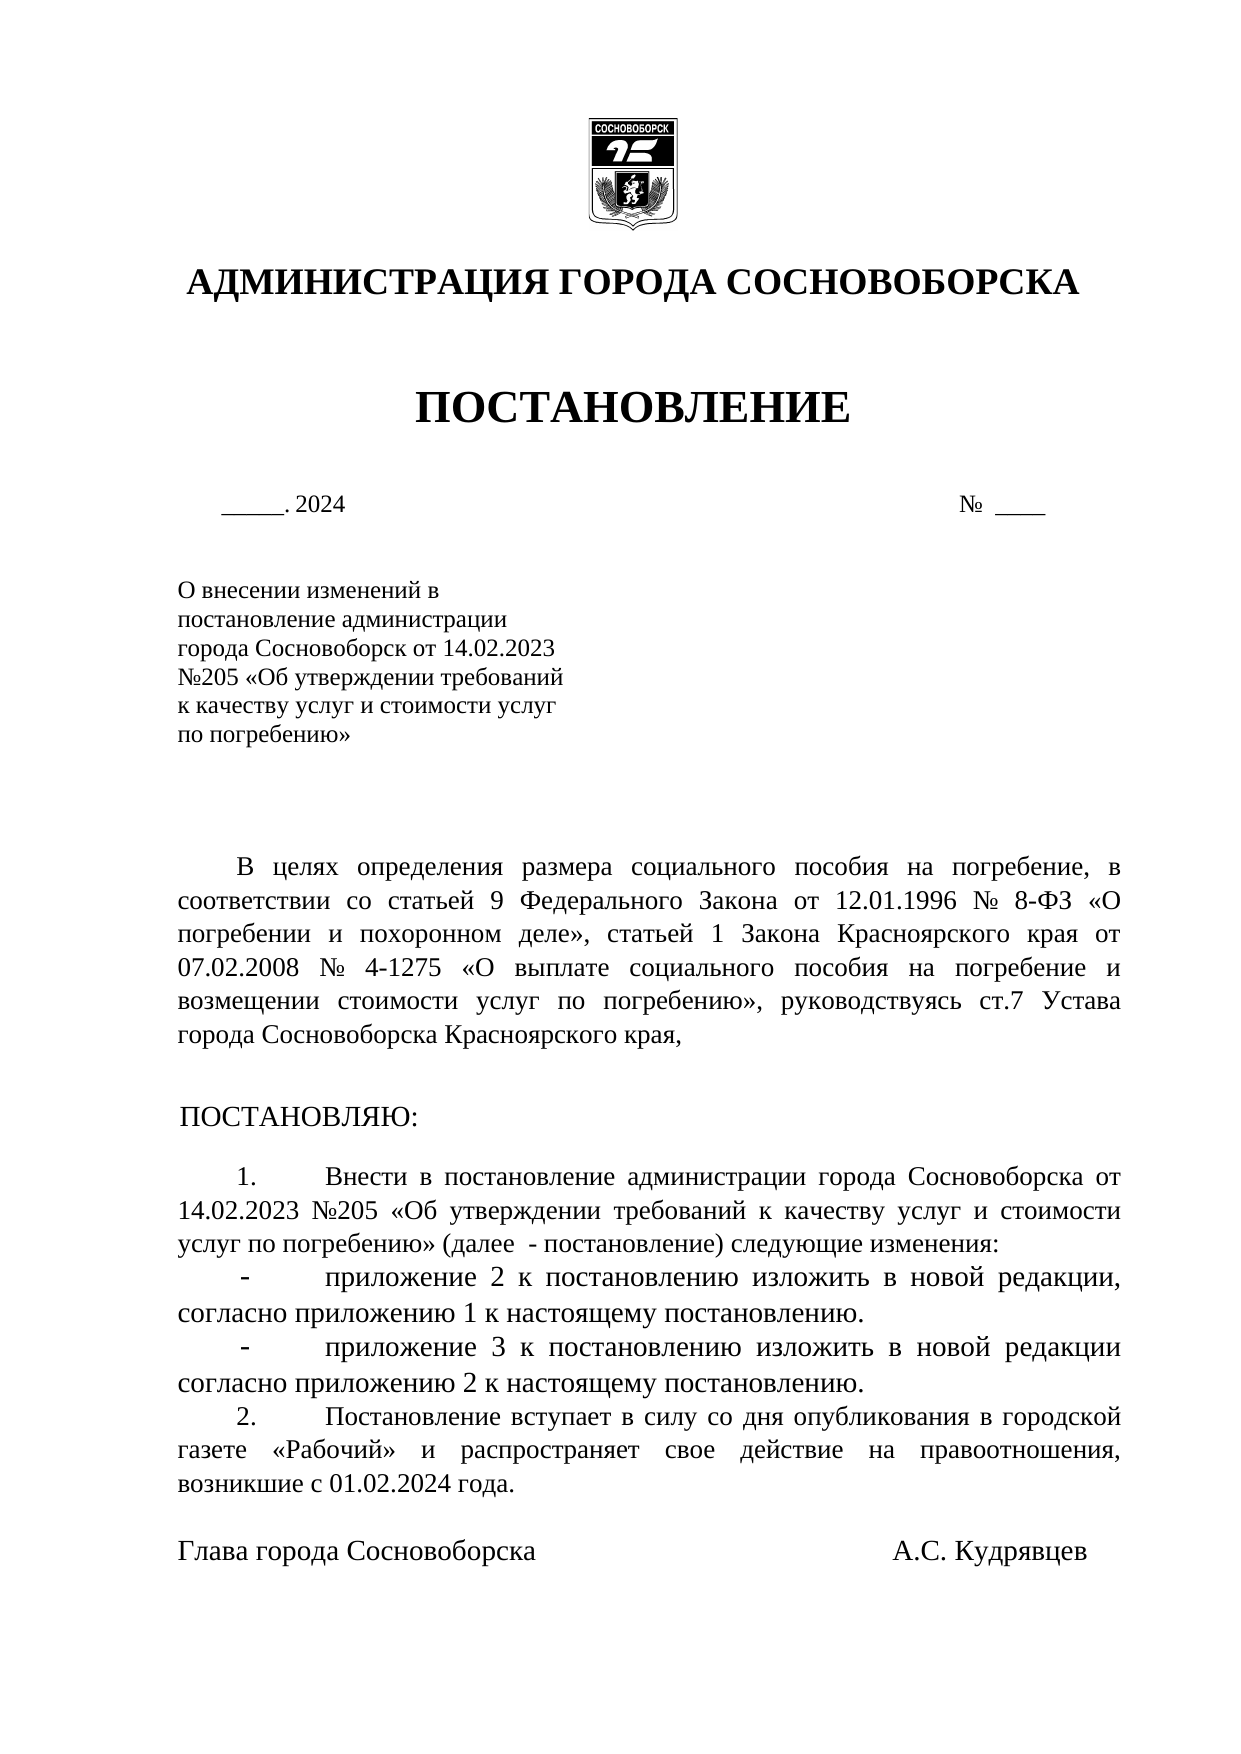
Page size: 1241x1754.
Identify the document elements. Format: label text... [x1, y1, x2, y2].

list приложение 2 к постановлению изложить в новой редакции, согласно приложению 1 к настоящему постановлению. [177, 1259, 1122, 1329]
picture [588, 118, 678, 231]
text Глава города Сосновоборска А.С. Кудрявцев [177, 1533, 1089, 1566]
list приложение 3 к постановлению изложить в новой редакции согласно приложению 2 к настоящему постановлению. [177, 1329, 1122, 1398]
text города Сосновоборск от 14.02.2023 [177, 633, 1089, 662]
text к качеству услуг и стоимости услуг [177, 691, 1089, 719]
text ПОСТАНОВЛЕНИЕ [177, 379, 1089, 432]
text В целях определения размера социального пособия на погребение, в соответствии со статьей 9 Федерального Закона от 12.01.1996 № 8-ФЗ «О погребении и похоронном деле», статьей 1 Закона Красноярского края от 07.02.2008 № 4-1275 «О выплате социального пособия на погребение и возмещении стоимости услуг по погребению», руководствуясь ст.7 Устава города Сосновоборска Красноярского края, [177, 849, 1122, 1050]
text ПОСТАНОВЛЯЮ: [179, 1104, 1089, 1131]
text постановление администрации [177, 604, 1089, 633]
text О внесении изменений в [177, 576, 1089, 604]
text _____. 2024 № ____ [177, 489, 1089, 518]
text АДМИНИСТРАЦИЯ ГОРОДА СОСНОВОБОРСКА [177, 259, 1089, 302]
text №205 «Об утверждении требований [177, 662, 1089, 691]
list Постановление вступает в силу со дня опубликования в городской газете «Рабочий» и распространяет свое действие на правоотношения, возникшие с 01.02.2024 года. [177, 1398, 1122, 1499]
list Внести в постановление администрации города Сосновоборска от 14.02.2023 №205 «Об утверждении требований к качеству услуг и стоимости услуг по погребению» (далее - постановление) следующие изменения: [177, 1159, 1122, 1259]
text по погребению» [177, 719, 1089, 748]
